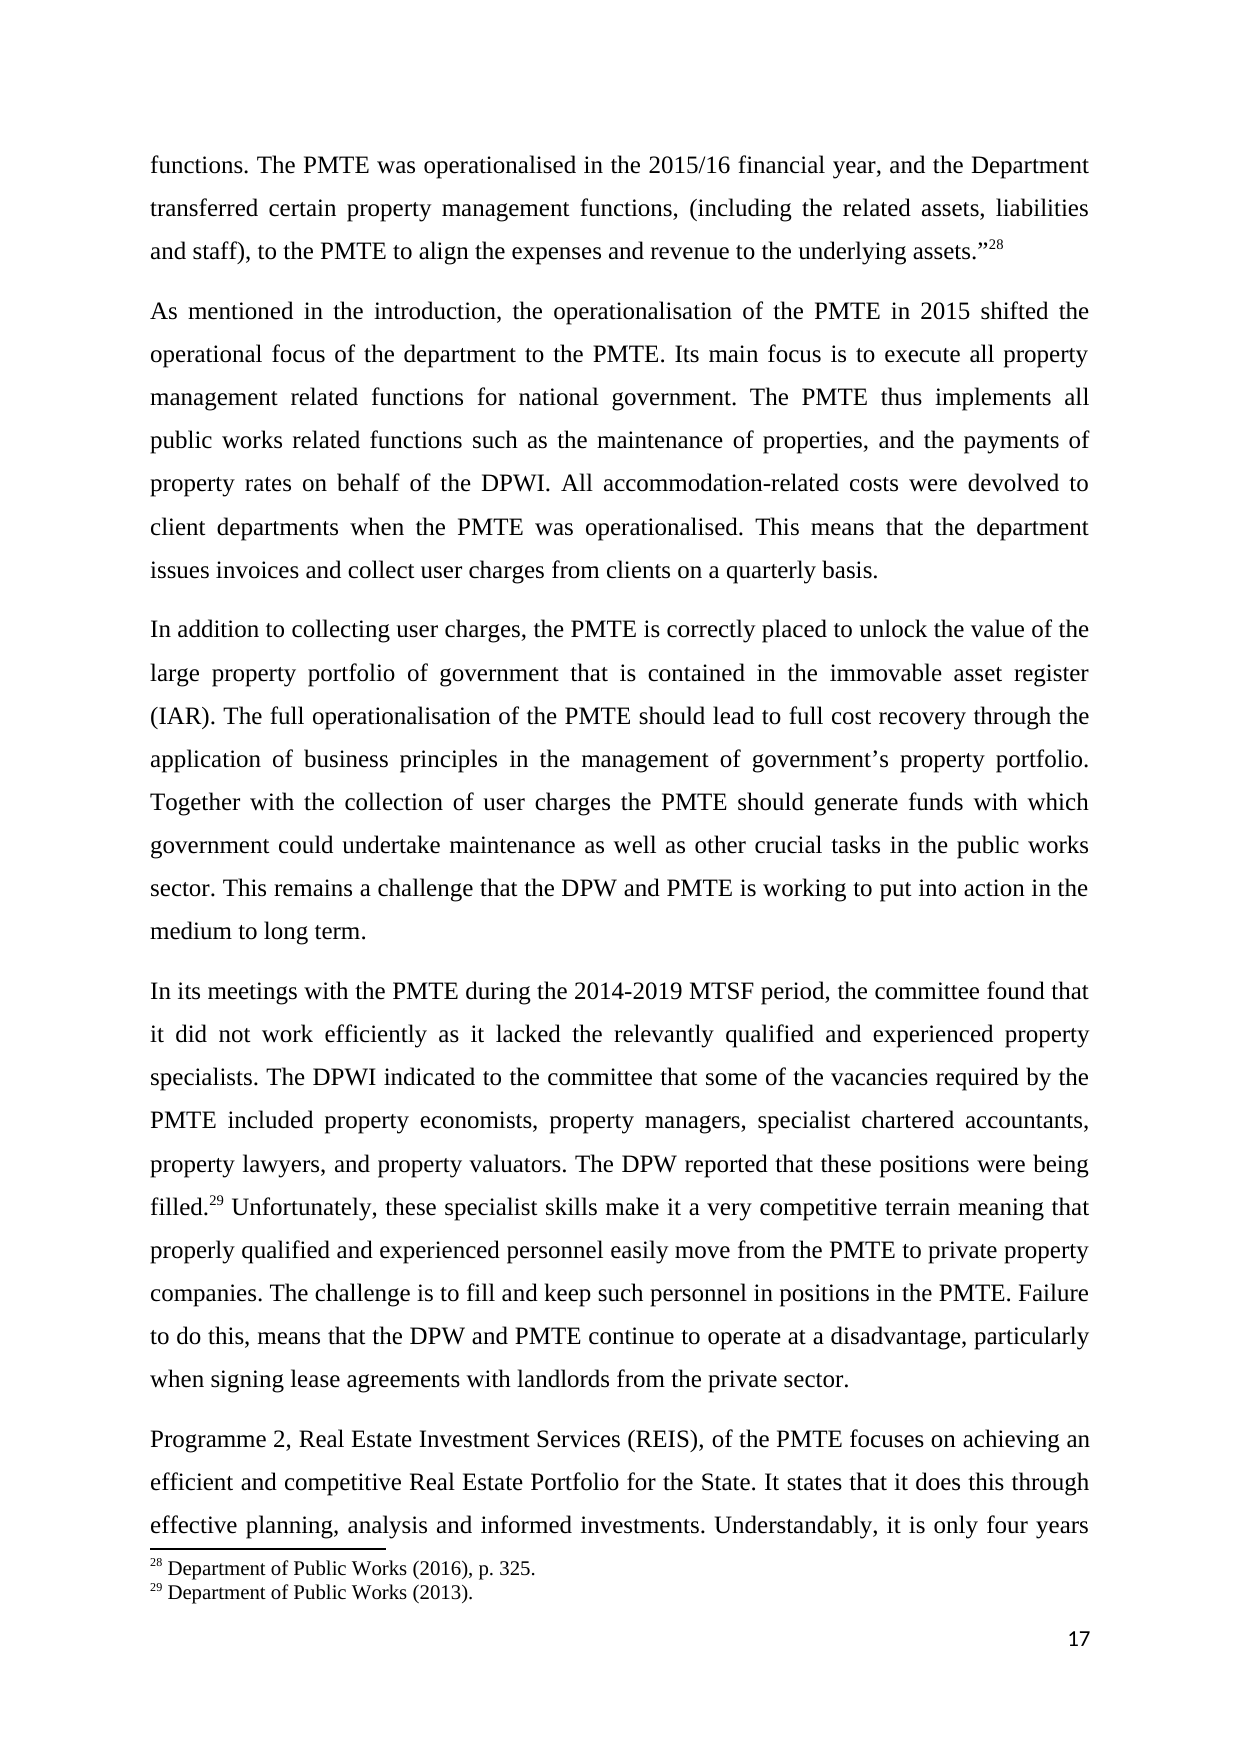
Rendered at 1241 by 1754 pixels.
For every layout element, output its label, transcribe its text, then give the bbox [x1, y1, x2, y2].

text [150, 150, 1090, 265]
text In addition to collecting user charges, the PMTE is correctly placed to unlock the value of the large property portfolio of government that is contained in the immovable asset register (IAR). The full operationalisation of the PMTE should lead to full cost recovery through the application of business principles in the management of government’s property portfolio. Together with the collection of user charges the PMTE should generate funds with which government could undertake maintenance as well as other crucial tasks in the public works sector. This remains a challenge that the DPW and PMTE is working to put into action in the medium to long term. [150, 614, 1090, 945]
text In its meetings with the PMTE during the 2014-2019 MTSF period, the committee found that it did not work efficiently as it lacked the relevantly qualified and experienced property specialists. The DPWI indicated to the committee that some of the vacancies required by the PMTE included property economists, property managers, specialist chartered accountants, property lawyers, and property valuators. The DPW reported that these positions were being filled. Unfortunately, these specialist skills make it a very competitive terrain meaning that properly qualified and experienced personnel easily move from the PMTE to private property companies. The challenge is to fill and keep such personnel in positions in the PMTE. Failure to do this, means that the DPW and PMTE continue to operate at a disadvantage, particularly when signing lease agreements with landlords from the private sector. [150, 976, 1090, 1393]
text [150, 1424, 1090, 1539]
text As mentioned in the introduction, the operationalisation of the PMTE in 2015 shifted the operational focus of the department to the PMTE. Its main focus is to execute all property management related functions for national government. The PMTE thus implements all public works related functions such as the maintenance of properties, and the payments of property rates on behalf of the DPWI. All accommodation-related costs were devolved to client departments when the PMTE was operationalised. This means that the department issues invoices and collect user charges from clients on a quarterly basis. [150, 296, 1090, 583]
